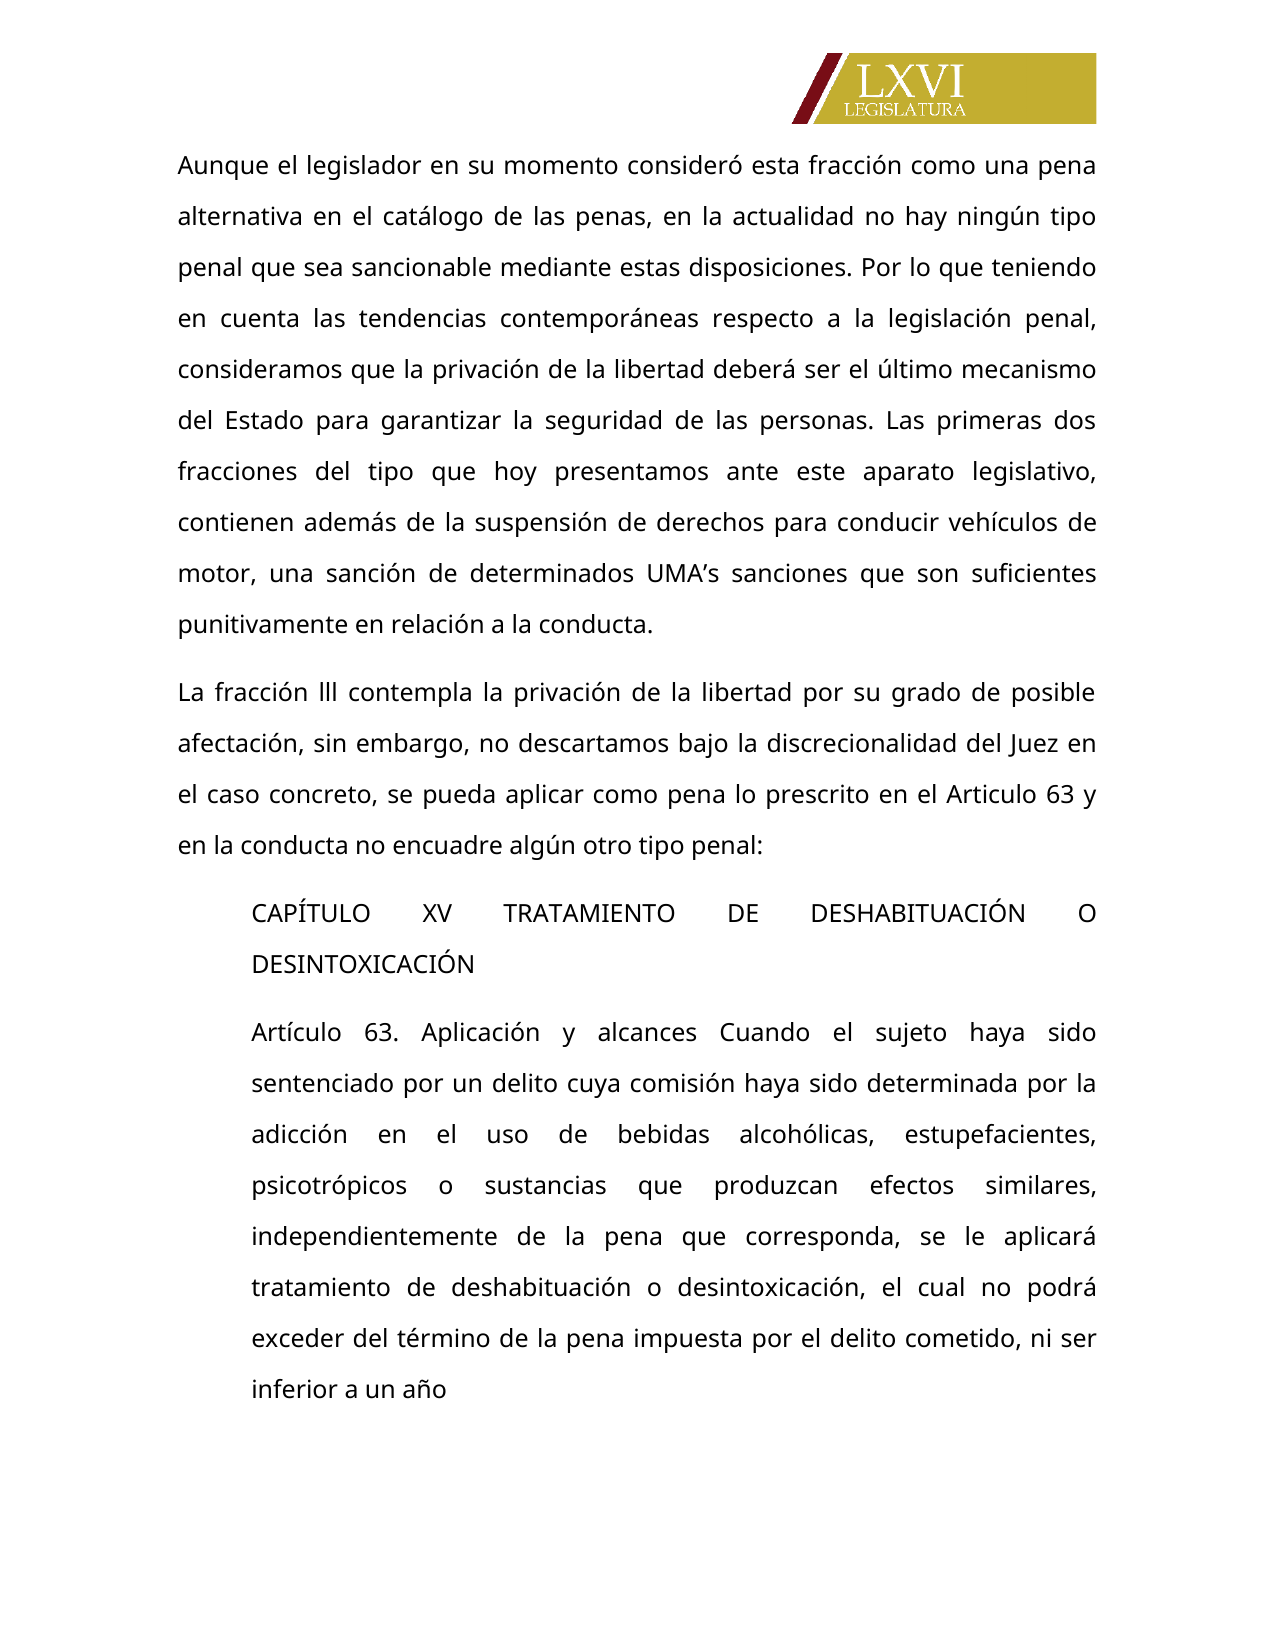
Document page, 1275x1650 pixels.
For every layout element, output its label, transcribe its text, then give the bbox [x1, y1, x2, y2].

text CAPÍTULO XV TRATAMIENTO DE DESHABITUACIÓN O DESINTOXICACIÓN [251, 896, 1098, 981]
text Artículo 63. Aplicación y alcances Cuando el sujeto haya sido sentenciado por un delito cuya comisión haya sido determinada por la adicción en el uso de bebidas alcohólicas, estupefacientes, psicotrópicos o sustancias que produzcan efectos similares, independientemente de la pena que corresponda, se le aplicará tratamiento de deshabituación o desintoxicación, el cual no podrá exceder del término de la pena impuesta por el delito cometido, ni ser inferior a un año [251, 1014, 1098, 1406]
picture [791, 53, 1097, 124]
text Aunque el legislador en su momento consideró esta fracción como una pena alternativa en el catálogo de las penas, en la actualidad no hay ningún tipo penal que sea sancionable mediante estas disposiciones. Por lo que teniendo en cuenta las tendencias contemporáneas respecto a la legislación penal, consideramos que la privación de la libertad deberá ser el último mecanismo del Estado para garantizar la seguridad de las personas. Las primeras dos fracciones del tipo que hoy presentamos ante este aparato legislativo, contienen además de la suspensión de derechos para conducir vehículos de motor, una sanción de determinados UMA’s sanciones que son suficientes punitivamente en relación a la conducta. [177, 148, 1098, 641]
text La fracción lll contempla la privación de la libertad por su grado de posible afectación, sin embargo, no descartamos bajo la discrecionalidad del Juez en el caso concreto, se pueda aplicar como pena lo prescrito en el Articulo 63 y en la conducta no encuadre algún otro tipo penal: [177, 675, 1098, 862]
